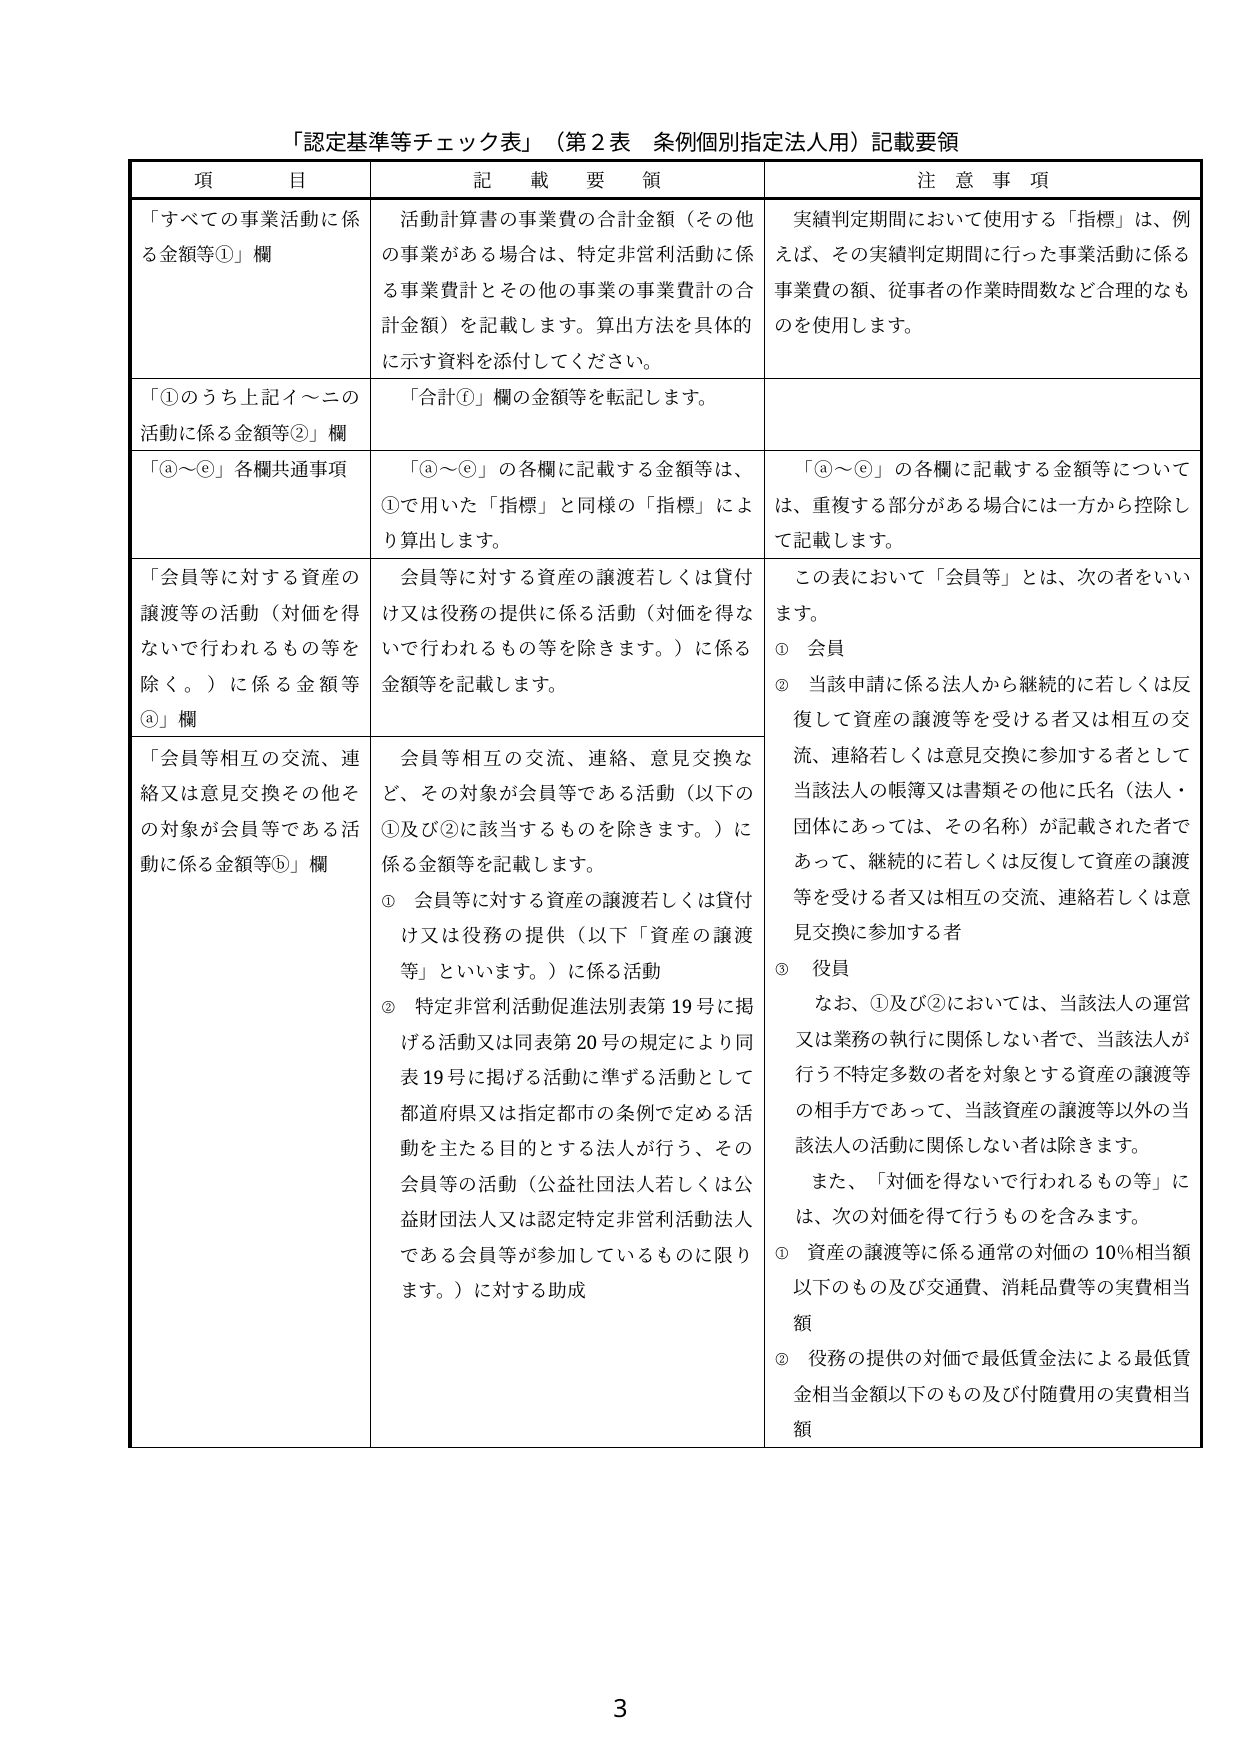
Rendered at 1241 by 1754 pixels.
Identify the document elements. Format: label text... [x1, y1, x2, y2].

table_cell 活動計算書の事業費の合計金額（その他の事業がある場合は、特定非営利活動に係る事業費計とその他の事業の事業費計の合計金額）を記載します。算出方法を具体的に示す資料を添付してください。 [371, 200, 764, 378]
table_cell 「すべての事業活動に係る金額等①」欄 [132, 200, 370, 378]
table_cell 実績判定期間において使用する「指標」は、例えば、その実績判定期間に行った事業活動に係る事業費の額、従事者の作業時間数など合理的なものを使用します。 [765, 200, 1200, 378]
table_cell 「会員等に対する資産の譲渡等の活動（対価を得ないで行われるもの等を除く。）に係る金額等ⓐ」欄 [132, 559, 370, 736]
table_cell 会員等に対する資産の譲渡若しくは貸付け又は役務の提供に係る活動（対価を得ないで行われるもの等を除きます。）に係る金額等を記載します。 [371, 559, 764, 736]
table_cell [765, 379, 1200, 450]
table_header 項 目 [132, 162, 370, 197]
table_cell 「会員等相互の交流、連絡又は意見交換その他その対象が会員等である活動に係る金額等ⓑ」欄 [132, 737, 370, 1447]
table_cell 「ⓐ～ⓔ」各欄共通事項 [132, 451, 370, 557]
table_header 注 意 事 項 [765, 162, 1200, 197]
table_cell 「ⓐ～ⓔ」の各欄に記載する金額等については、重複する部分がある場合には一方から控除して記載します。 [765, 451, 1200, 557]
text 「認定基準等チェック表」（第２表 条例個別指定法人用）記載要領 [118, 123, 1122, 158]
table_cell 「①のうち上記イ～ニの活動に係る金額等②」欄 [132, 379, 370, 450]
table_cell 「合計ⓕ」欄の金額等を転記します。 [371, 379, 764, 450]
table_header 記 載 要 領 [371, 162, 764, 197]
table_cell 会員等相互の交流、連絡、意見交換など、その対象が会員等である活動（以下の①及び②に該当するものを除きます。）に係る金額等を記載します。 ① 会員等に対する資産の譲渡若しくは貸付け又は役務の提供（以下「資産の譲渡等」といいます。）に係る活動 ② 特定非営利活動促進法別表第19号に掲げる活動又は同表第20号の規定により同表19号に掲げる活動に準ずる活動として都道府県又は指定都市の条例で定める活動を主たる目的とする法人が行う、その会員等の活動（公益社団法人若しくは公益財団法人又は認定特定非営利活動法人である会員等が参加しているものに限ります。）に対する助成 [371, 737, 764, 1447]
table_cell この表において「会員等」とは、次の者をいいます。 ① 会員 ② 当該申請に係る法人から継続的に若しくは反復して資産の譲渡等を受ける者又は相互の交流、連絡若しくは意見交換に参加する者として当該法人の帳簿又は書類その他に氏名（法人・団体にあっては、その名称）が記載された者であって、継続的に若しくは反復して資産の譲渡等を受ける者又は相互の交流、連絡若しくは意見交換に参加する者 役員 なお、①及び②においては、当該法人の運営又は業務の執行に関係しない者で、当該法人が行う不特定多数の者を対象とする資産の譲渡等の相手方であって、当該資産の譲渡等以外の当該法人の活動に関係しない者は除きます。 また、「対価を得ないで行われるもの等」には、次の対価を得て行うものを含みます。 ① 資産の譲渡等に係る通常の対価の10％相当額以下のもの及び交通費、消耗品費等の実費相当額 ② 役務の提供の対価で最低賃金法による最低賃金相当金額以下のもの及び付随費用の実費相当額 [765, 559, 1200, 1447]
table_cell 「ⓐ～ⓔ」の各欄に記載する金額等は、①で用いた「指標」と同様の「指標」により算出します。 [371, 451, 764, 557]
